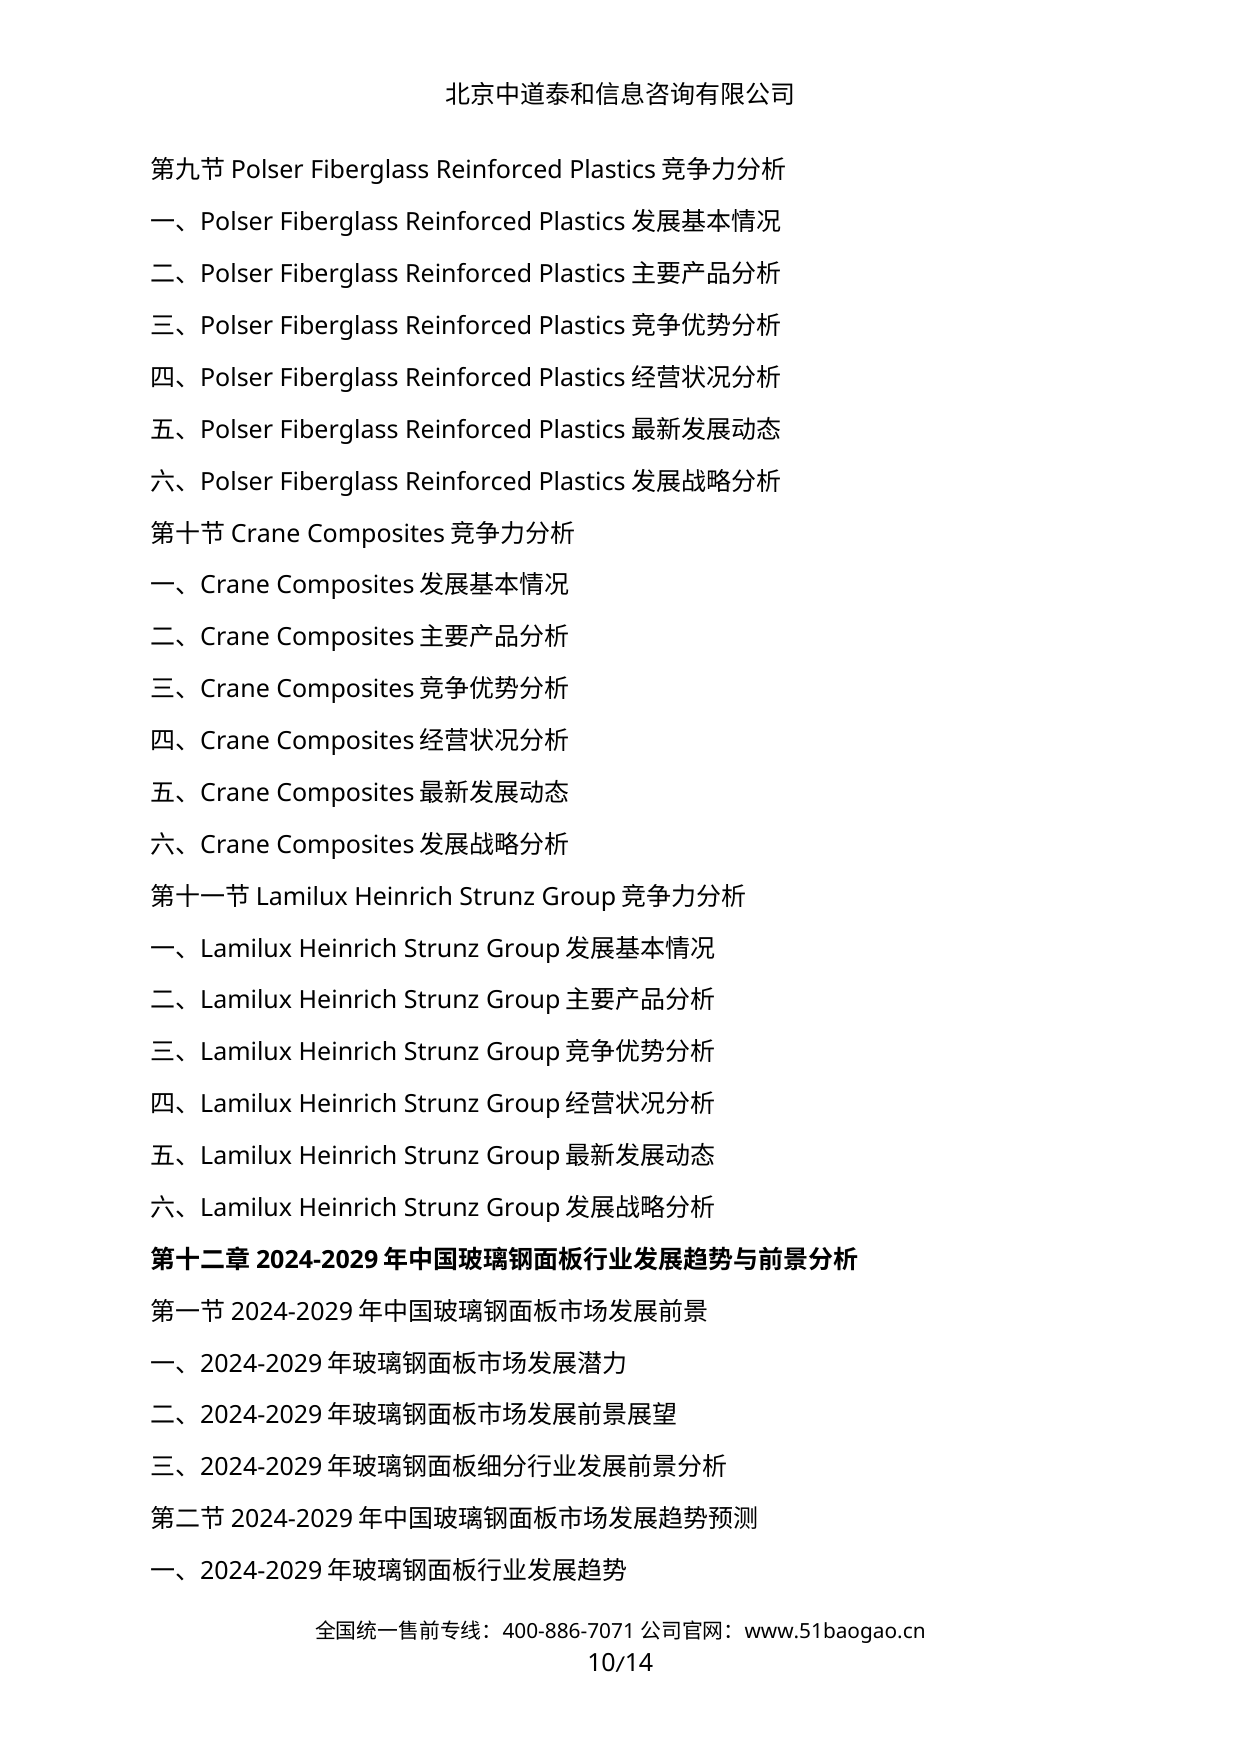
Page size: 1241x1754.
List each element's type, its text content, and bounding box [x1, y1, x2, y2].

text 六、Polser Fiberglass Reinforced Plastics发展战略分析 [150, 461, 1090, 497]
text 第十二章 2024-2029年中国玻璃钢面板行业发展趋势与前景分析 [150, 1239, 1090, 1276]
text 二、Crane Composites主要产品分析 [150, 617, 1090, 653]
text 四、Polser Fiberglass Reinforced Plastics经营状况分析 [150, 357, 1090, 394]
text 一、Crane Composites发展基本情况 [150, 565, 1090, 601]
text 第一节 2024-2029年中国玻璃钢面板市场发展前景 [150, 1291, 1090, 1327]
text 三、2024-2029年玻璃钢面板细分行业发展前景分析 [150, 1447, 1090, 1483]
text 四、Lamilux Heinrich Strunz Group经营状况分析 [150, 1084, 1090, 1120]
text 三、Crane Composites竞争优势分析 [150, 669, 1090, 705]
text 第十一节 Lamilux Heinrich Strunz Group竞争力分析 [150, 876, 1090, 912]
text 一、2024-2029年玻璃钢面板行业发展趋势 [150, 1551, 1090, 1587]
text 四、Crane Composites经营状况分析 [150, 721, 1090, 757]
text 一、Lamilux Heinrich Strunz Group发展基本情况 [150, 928, 1090, 964]
text 二、Polser Fiberglass Reinforced Plastics主要产品分析 [150, 254, 1090, 290]
text 五、Crane Composites最新发展动态 [150, 772, 1090, 809]
text 三、Lamilux Heinrich Strunz Group竞争优势分析 [150, 1032, 1090, 1068]
text 五、Polser Fiberglass Reinforced Plastics最新发展动态 [150, 409, 1090, 446]
text 二、Lamilux Heinrich Strunz Group主要产品分析 [150, 980, 1090, 1016]
text 第九节 Polser Fiberglass Reinforced Plastics竞争力分析 [150, 150, 1090, 186]
text 一、Polser Fiberglass Reinforced Plastics发展基本情况 [150, 202, 1090, 238]
text 五、Lamilux Heinrich Strunz Group最新发展动态 [150, 1136, 1090, 1172]
text 三、Polser Fiberglass Reinforced Plastics竞争优势分析 [150, 306, 1090, 342]
text 六、Lamilux Heinrich Strunz Group发展战略分析 [150, 1187, 1090, 1224]
text 一、2024-2029年玻璃钢面板市场发展潜力 [150, 1343, 1090, 1379]
text 六、Crane Composites发展战略分析 [150, 824, 1090, 861]
text 第十节 Crane Composites竞争力分析 [150, 513, 1090, 549]
text 二、2024-2029年玻璃钢面板市场发展前景展望 [150, 1395, 1090, 1431]
text 第二节 2024-2029年中国玻璃钢面板市场发展趋势预测 [150, 1499, 1090, 1535]
